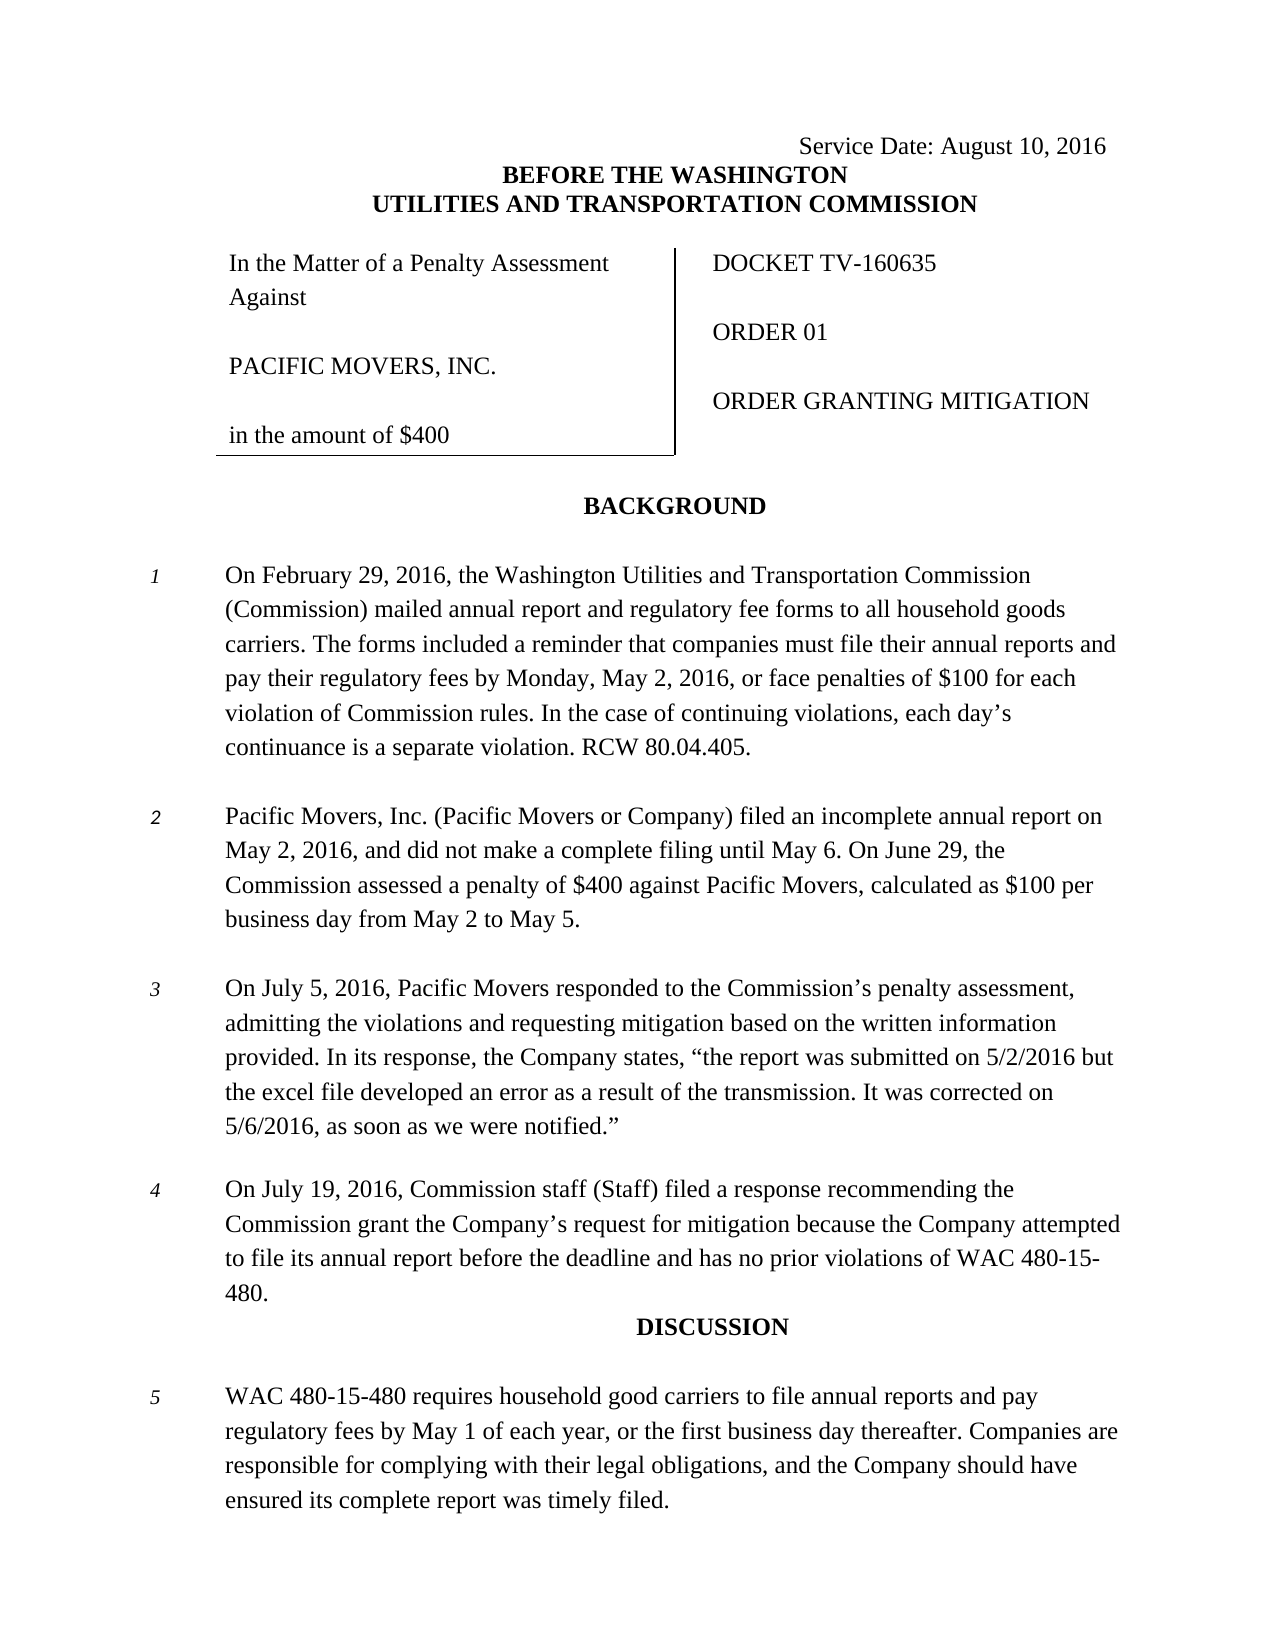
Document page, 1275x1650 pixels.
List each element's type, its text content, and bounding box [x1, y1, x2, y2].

list WAC 480-15-480 requires household good carriers to file annual reports and pay regulatory fees by May 1 of each year, or the first business day thereafter. Companies are responsible for complying with their legal obligations, and the Company should have ensured its complete report was timely filed. [150, 1381, 1125, 1514]
text BEFORE THE WASHINGTON [225, 160, 1125, 189]
list On July 5, 2016, Pacific Movers responded to the Commission’s penalty assessment, admitting the violations and requesting mitigation based on the written information provided. In its response, the Company states, “the report was submitted on 5/2/2016 but the excel file developed an error as a result of the transmission. It was corrected on 5/6/2016, as soon as we were notified.” [150, 973, 1125, 1140]
table_header In the Matter of a Penalty Assessment Against PACIFIC MOVERS, INC. in the amount of $400 [216, 248, 674, 455]
table_header DOCKET TV-160635 ORDER 01 ORDER GRANTING MITIGATION [676, 248, 1194, 455]
text BACKGROUND [225, 491, 1125, 519]
list Pacific Movers, Inc. (Pacific Movers or Company) filed an incomplete annual report on May 2, 2016, and did not make a complete filing until May 6. On June 29, the Commission assessed a penalty of $400 against Pacific Movers, calculated as $100 per business day from May 2 to May 5. [150, 801, 1125, 933]
text UTILITIES AND TRANSPORTATION COMMISSION [225, 189, 1125, 217]
list On July 19, 2016, Commission staff (Staff) filed a response recommending the Commission grant the Company’s request for mitigation because the Company attempted to file its annual report before the deadline and has no prior violations of WAC 480-15-480. [150, 1174, 1125, 1307]
text DISCUSSION [300, 1312, 1125, 1341]
list On February 29, 2016, the Washington Utilities and Transportation Commission (Commission) mailed annual report and regulatory fee forms to all household goods carriers. The forms included a reminder that companies must file their annual reports and pay their regulatory fees by Monday, May 2, 2016, or face penalties of $100 for each violation of Commission rules. In the case of continuing violations, each day’s continuance is a separate violation. RCW 80.04.405. [150, 560, 1125, 761]
